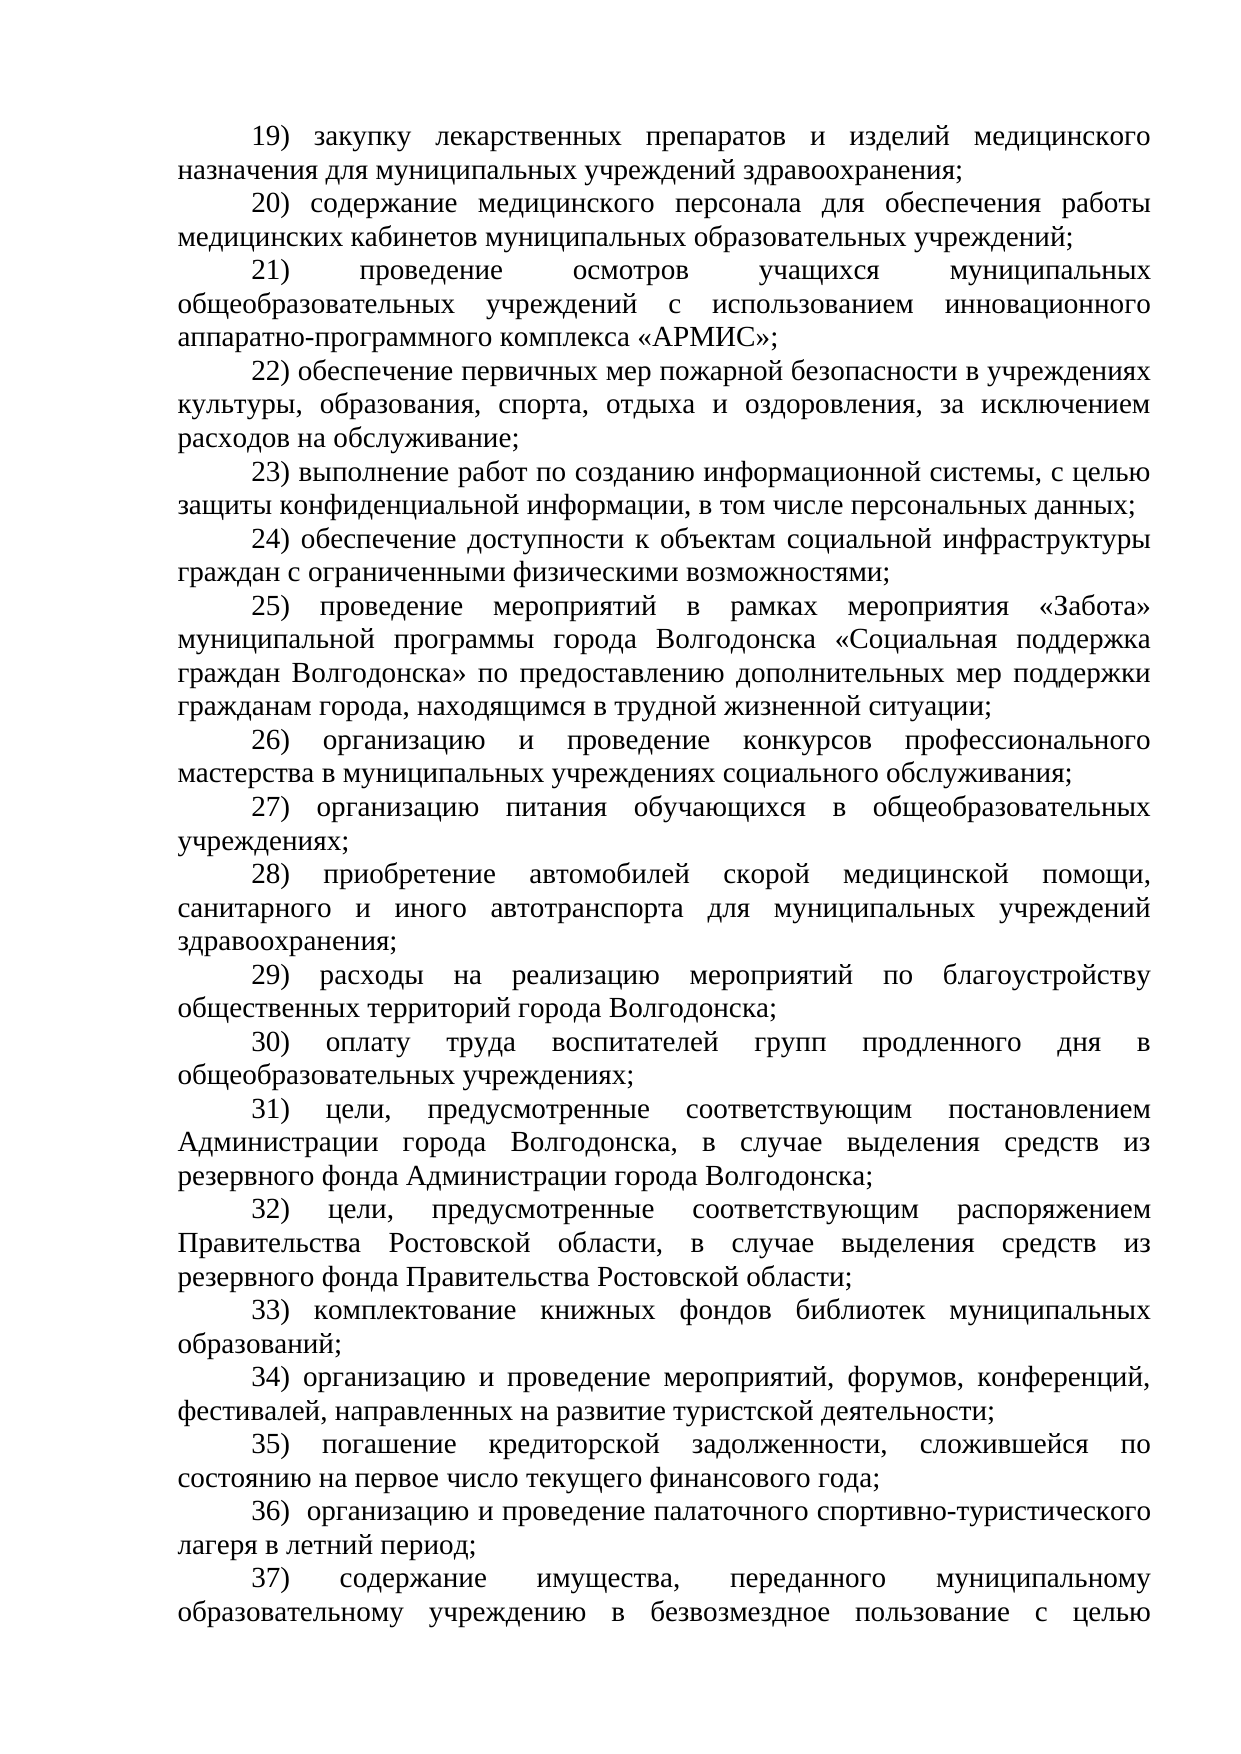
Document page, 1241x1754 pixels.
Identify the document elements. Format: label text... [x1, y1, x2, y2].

text 25) проведение мероприятий в рамках мероприятия «Забота» муниципальной программы города Волгодонска «Социальная поддержка граждан Волгодонска» по предоставлению дополнительных мер поддержки гражданам города, находящимся в трудной жизненной ситуации; [177, 588, 1152, 722]
text 33) комплектование книжных фондов библиотек муниципальных образований; [177, 1292, 1152, 1359]
text 32) цели, предусмотренные соответствующим распоряжением Правительства Ростовской области, в случае выделения средств из резервного фонда Правительства Ростовской области; [177, 1192, 1152, 1292]
text 27) организацию питания обучающихся в общеобразовательных учреждениях; [177, 789, 1152, 856]
text 31) цели, предусмотренные соответствующим постановлением Администрации города Волгодонска, в случае выделения средств из резервного фонда Администрации города Волгодонска; [177, 1091, 1152, 1192]
text 34) организацию и проведение мероприятий, форумов, конференций, фестивалей, направленных на развитие туристской деятельности; [177, 1359, 1152, 1426]
text 30) оплату труда воспитателей групп продленного дня в общеобразовательных учреждениях; [177, 1024, 1152, 1091]
text 23) выполнение работ по созданию информационной системы, с целью защиты конфиденциальной информации, в том числе персональных данных; [177, 454, 1152, 521]
text 20) содержание медицинского персонала для обеспечения работы медицинских кабинетов муниципальных образовательных учреждений; [177, 185, 1152, 252]
text 28) приобретение автомобилей скорой медицинской помощи, санитарного и иного автотранспорта для муниципальных учреждений здравоохранения; [177, 856, 1152, 957]
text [177, 1561, 1152, 1628]
text 26) организацию и проведение конкурсов профессионального мастерства в муниципальных учреждениях социального обслуживания; [177, 722, 1152, 789]
text 22) обеспечение первичных мер пожарной безопасности в учреждениях культуры, образования, спорта, отдыха и оздоровления, за исключением расходов на обслуживание; [177, 353, 1152, 454]
text 24) обеспечение доступности к объектам социальной инфраструктуры граждан с ограниченными физическими возможностями; [177, 521, 1152, 588]
text 35) погашение кредиторской задолженности, сложившейся по состоянию на первое число текущего финансового года; [177, 1426, 1152, 1493]
text 29) расходы на реализацию мероприятий по благоустройству общественных территорий города Волгодонска; [177, 957, 1152, 1024]
text 36) организацию и проведение палаточного спортивно-туристического лагеря в летний период; [177, 1493, 1152, 1561]
text 21) проведение осмотров учащихся муниципальных общеобразовательных учреждений с использованием инновационного аппаратно-программного комплекса «АРМИС»; [177, 252, 1152, 353]
text 19) закупку лекарственных препаратов и изделий медицинского назначения для муниципальных учреждений здравоохранения; [177, 118, 1152, 185]
